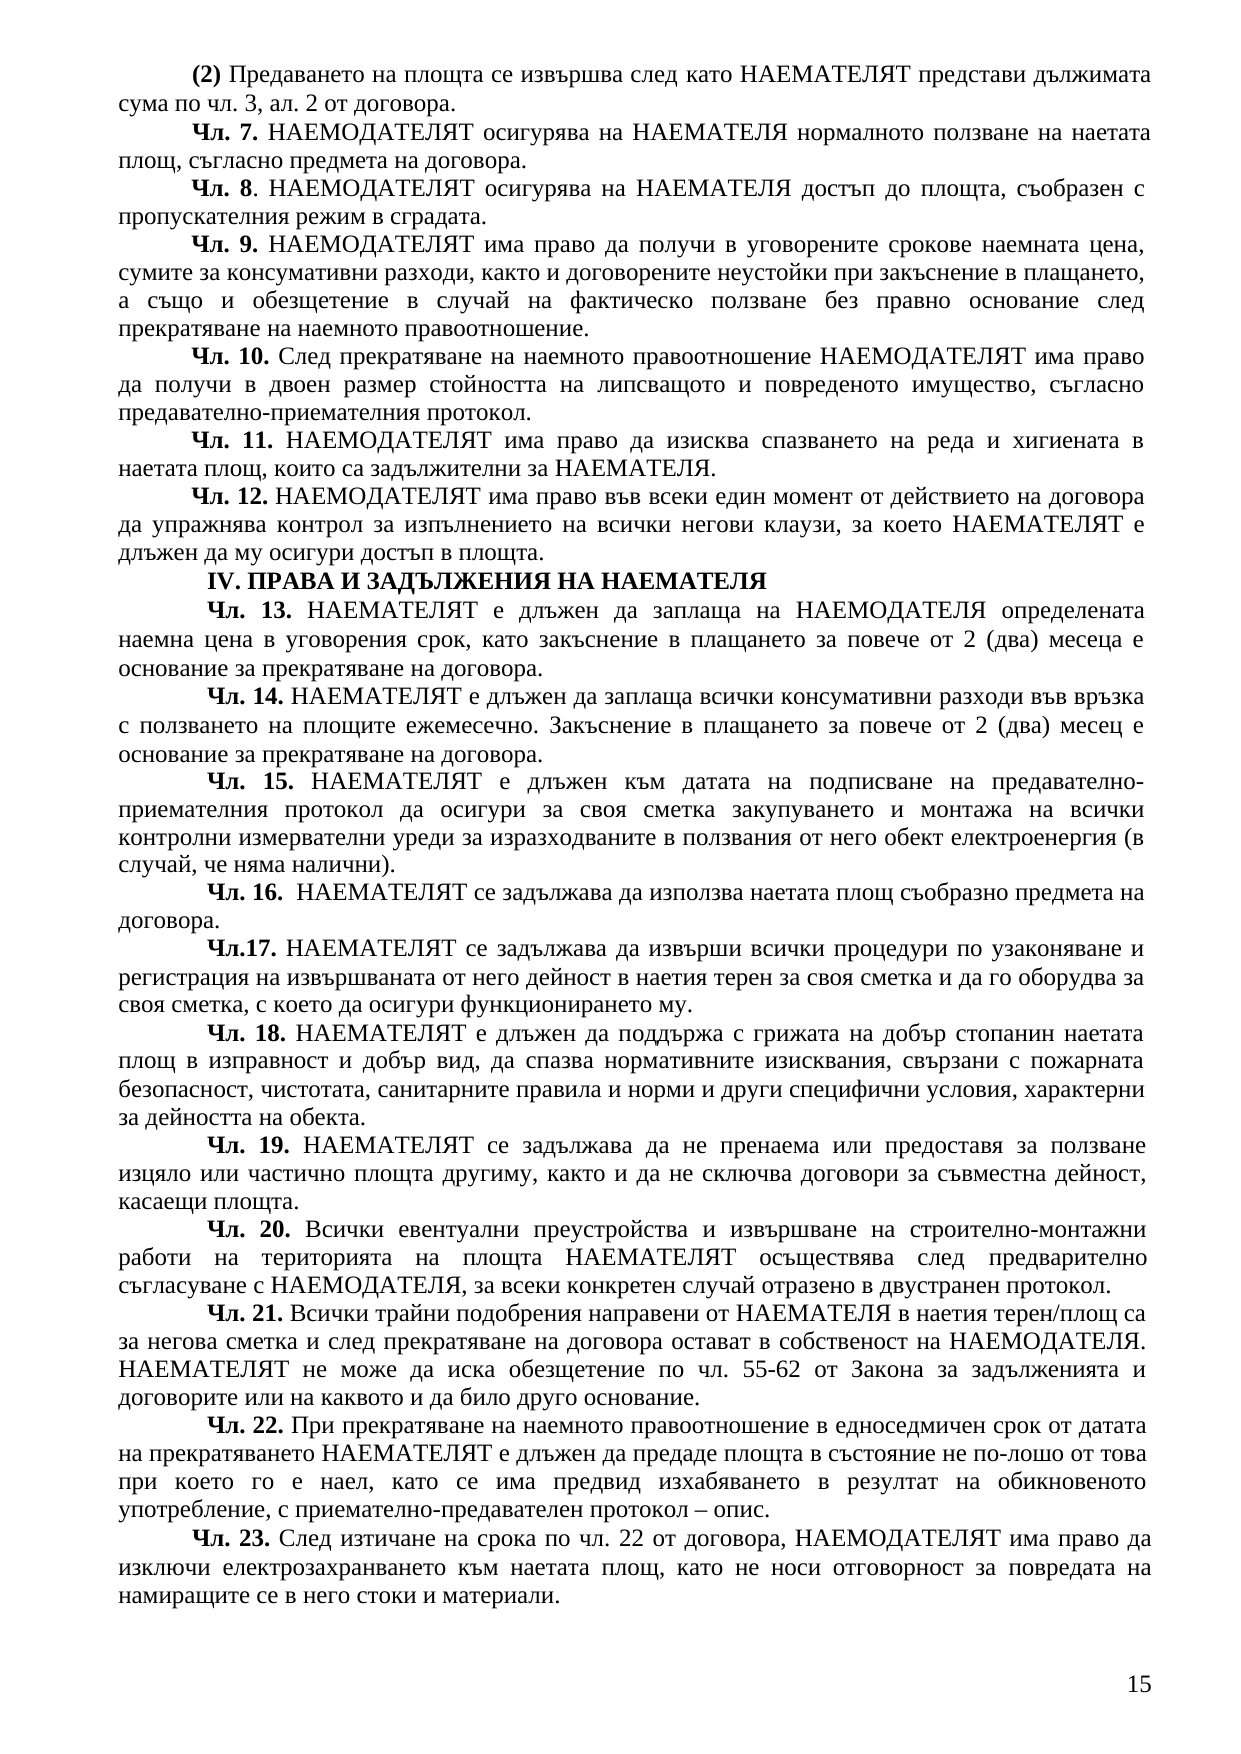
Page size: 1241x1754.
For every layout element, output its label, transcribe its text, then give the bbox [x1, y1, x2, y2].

text Чл. 19. НАЕМАТЕЛЯТ се задължава да не пренаема или предоставя за ползване изцяло или частично площта другиму, както и да не сключва договори за съвместна дейност, касаещи площта. [118, 1131, 1148, 1215]
text Чл. 10. След прекратяване на наемното правоотношение НАЕМОДАТЕЛЯТ има право да получи в двоен размер стойността на липсващото и повреденото имущество, съгласно предавателно-приемателния протокол. [118, 342, 1146, 426]
text Чл.17. НАЕМАТЕЛЯТ се задължава да извърши всички процедури по узаконяване и регистрация на извършваната от него дейност в наетия терен за своя сметка и да го оборудва за своя сметка, с което да осигури функционирането му. [118, 934, 1146, 1018]
subtitle IV. ПРАВА И ЗАДЪЛЖЕНИЯ НА НАЕМАТЕЛЯ [133, 566, 1152, 595]
text Чл. 21. Всички трайни подобрения направени от НАЕМАТЕЛЯ в наетия терен/площ са за негова сметка и след прекратяване на договора остават в собственост на НАЕМОДАТЕЛЯ. НАЕМАТЕЛЯТ не може да иска обезщетение по чл. 55-62 от Закона за задълженията и договорите или на каквото и да било друго основание. [118, 1299, 1148, 1411]
text Чл. 9. НАЕМОДАТЕЛЯТ има право да получи в уговорените срокове наемната цена, сумите за консумативни разходи, както и договорените неустойки при закъснение в плащането, а също и обезщетение в случай на фактическо ползване без правно основание след прекратяване на наемното правоотношение. [118, 230, 1146, 342]
text Чл. 22. При прекратяване на наемното правоотношение в едноседмичен срок от датата на прекратяването НАЕМАТЕЛЯТ е длъжен да предаде площта в състояние не по-лошо от това при което го е наел, като се има предвид изхабяването в резултат на обикновеното употребление, с приемателно-предавателен протокол – опис. [118, 1411, 1148, 1523]
text Чл. 8. НАЕМОДАТЕЛЯТ осигурява на НАЕМАТЕЛЯ достъп до площта, съобразен с пропускателния режим в сградата. [118, 174, 1146, 230]
text Чл. 18. НАЕМАТЕЛЯТ е длъжен да поддържа с грижата на добър стопанин наетата площ в изправност и добър вид, да спазва нормативните изисквания, свързани с пожарната безопасност, чистотата, санитарните правила и норми и други специфични условия, характерни за дейността на обекта. [118, 1018, 1146, 1131]
text Чл. 23. След изтичане на срока по чл. 22 от договора, НАЕМОДАТЕЛЯТ има право да изключи електрозахранването към наетата площ, като не носи отговорност за повредата на намиращите се в него стоки и материали. [118, 1523, 1152, 1609]
text Чл. 15. НАЕМАТЕЛЯТ е длъжен към датата на подписване на предавателно-приемателния протокол да осигури за своя сметка закупуването и монтажа на всички контролни измервателни уреди за изразходваните в ползвания от него обект електроенергия (в случай, че няма налични). [118, 768, 1146, 878]
text Чл. 20. Всички евентуални преустройства и извършване на строително-монтажни работи на територията на площта НАЕМАТЕЛЯТ осъществява след предварително съгласуване с НАЕМОДАТЕЛЯ, за всеки конкретен случай отразено в двустранен протокол. [118, 1215, 1148, 1299]
text Чл. 14. НАЕМАТЕЛЯТ е длъжен да заплаща всички консумативни разходи във връзка с ползването на площите ежемесечно. Закъснение в плащането за повече от 2 (два) месец е основание за прекратяване на договора. [118, 681, 1146, 768]
text Чл. 11. НАЕМОДАТЕЛЯТ има право да изисква спазването на реда и хигиената в наетата площ, които са задължителни за НАЕМАТЕЛЯ. [118, 426, 1146, 482]
text Чл. 12. НАЕМОДАТЕЛЯТ има право във всеки един момент от действието на договора да упражнява контрол за изпълнението на всички негови клаузи, за което НАЕМАТЕЛЯТ е длъжен да му осигури достъп в площта. [118, 482, 1146, 566]
text Чл. 7. НАЕМОДАТЕЛЯТ осигурява на НАЕМАТЕЛЯ нормалното ползване на наетата площ, съгласно предмета на договора. [118, 117, 1152, 174]
text (2) Предаването на площта се извършва след като НАЕМАТЕЛЯТ представи дължимата сума по чл. 3, ал. 2 от договора. [118, 59, 1152, 117]
text Чл. 16. НАЕМАТЕЛЯТ се задължава да използва наетата площ съобразно предмета на договора. [118, 878, 1146, 934]
text Чл. 13. НАЕМАТЕЛЯТ е длъжен да заплаща на НАЕМОДАТЕЛЯ определената наемна цена в уговорения срок, като закъснение в плащането за повече от 2 (два) месеца е основание за прекратяване на договора. [118, 595, 1146, 681]
